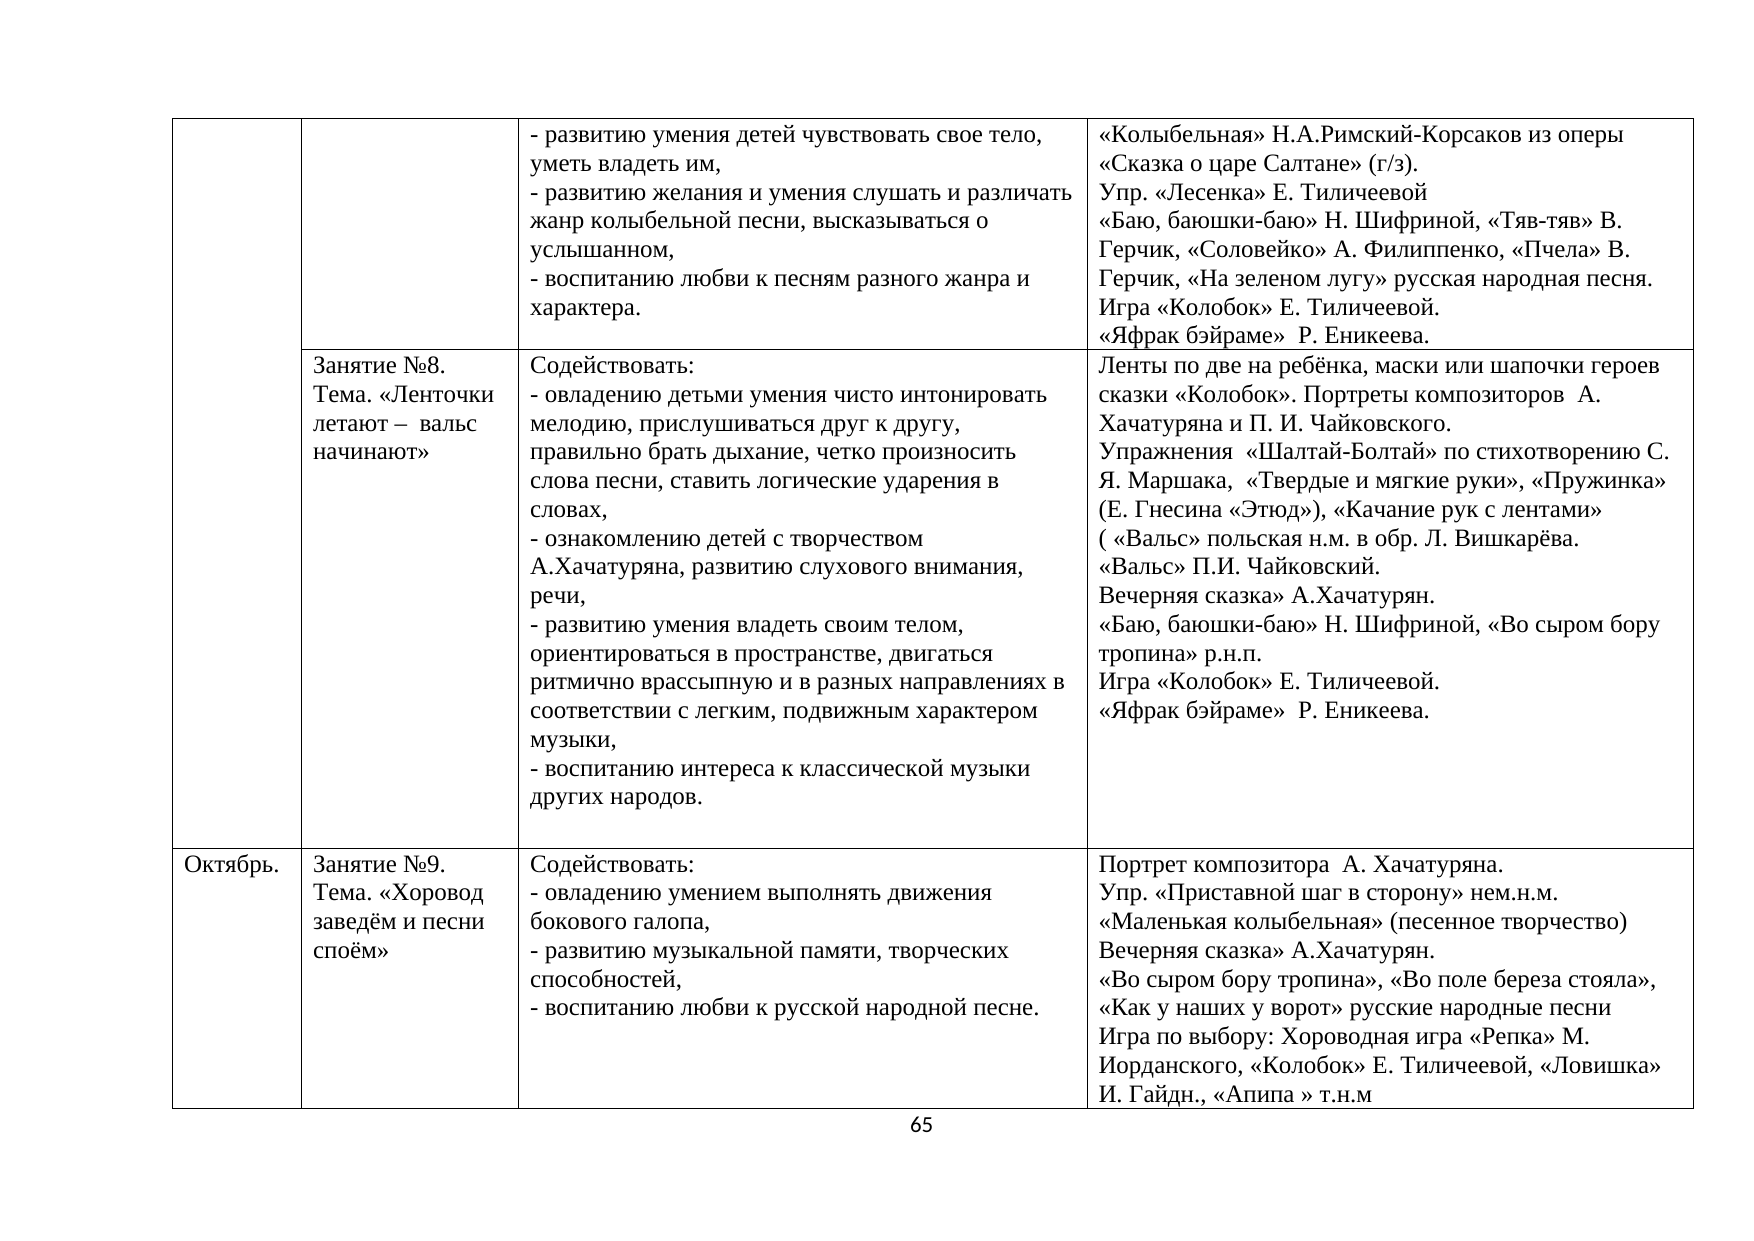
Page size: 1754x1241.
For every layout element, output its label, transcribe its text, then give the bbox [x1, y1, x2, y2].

table_cell Октябрь. [173, 849, 301, 1107]
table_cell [302, 119, 518, 349]
table_cell Содействовать: - овладению умением выполнять движения бокового галопа, - развитию музыкальной памяти, творческих способностей, - воспитанию любви к русской народной песне. [519, 849, 1087, 1107]
table_cell Ленты по две на ребёнка, маски или шапочки героев сказки «Колобок». Портреты композиторов А. Хачатуряна и П. И. Чайковского. Упражнения «Шалтай-Болтай» по стихотворению С. Я. Маршака, «Твердые и мягкие руки», «Пружинка» (Е. Гнесина «Этюд»), «Качание рук с лентами» ( «Вальс» польская н.м. в обр. Л. Вишкарёва. «Вальс» П.И. Чайковский. Вечерняя сказка» А.Хачатурян. «Баю, баюшки-баю» Н. Шифриной, «Во сыром бору тропина» р.н.п. Игра «Колобок» Е. Тиличеевой. «Яфрак бэйраме» Р. Еникеева. [1088, 350, 1693, 848]
table_cell Занятие №8. Тема. «Ленточки летают – вальс начинают» [302, 350, 518, 848]
table_cell Портрет композитора А. Хачатуряна. Упр. «Приставной шаг в сторону» нем.н.м. «Маленькая колыбельная» (песенное творчество) Вечерняя сказка» А.Хачатурян. «Во сыром бору тропина», «Во поле береза стояла», «Как у наших у ворот» русские народные песни Игра по выбору: Хороводная игра «Репка» М. Иорданского, «Колобок» Е. Тиличеевой, «Ловишка» И. Гайдн., «Апипа » т.н.м [1088, 849, 1693, 1107]
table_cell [1088, 119, 1693, 349]
table_cell Занятие №9. Тема. «Хоровод заведём и песни споём» [302, 849, 518, 1107]
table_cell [519, 119, 1087, 349]
table_cell Содействовать: - овладению детьми умения чисто интонировать мелодию, прислушиваться друг к другу, правильно брать дыхание, четко произносить слова песни, ставить логические ударения в словах, - ознакомлению детей с творчеством А.Хачатуряна, развитию слухового внимания, речи, - развитию умения владеть своим телом, ориентироваться в пространстве, двигаться ритмично врассыпную и в разных направлениях в соответствии с легким, подвижным характером музыки, - воспитанию интереса к классической музыки других народов. [519, 350, 1087, 848]
